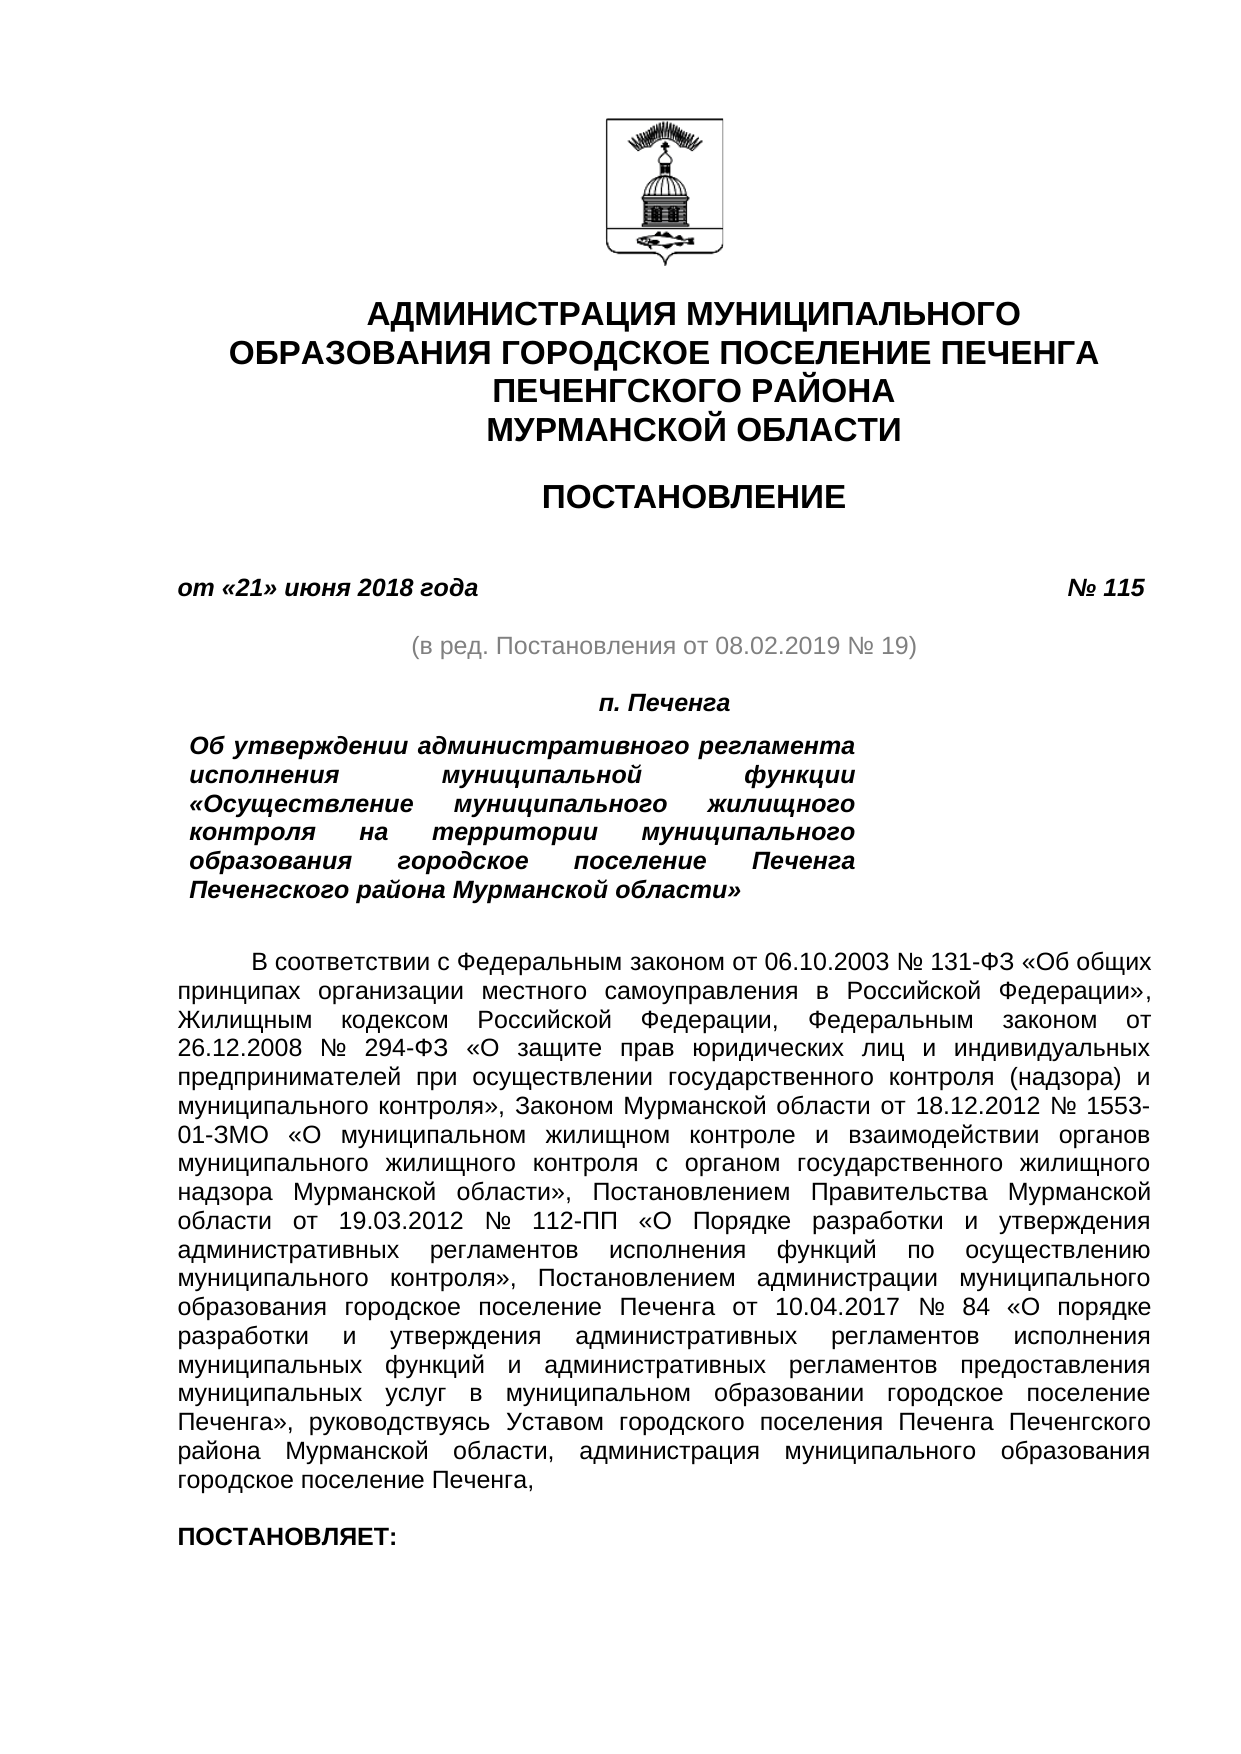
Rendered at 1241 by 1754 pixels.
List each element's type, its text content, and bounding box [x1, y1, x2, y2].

picture [605, 118, 724, 266]
text ПОСТАНОВЛЯЕТ: [177, 1522, 1152, 1551]
text АДМИНИСТРАЦИЯ МУНИЦИПАЛЬНОГО ОБРАЗОВАНИЯ ГОРОДСКОЕ ПОСЕЛЕНИЕ ПЕЧЕНГА [177, 294, 1152, 371]
text от «21» июня 2018 года № 115 [177, 573, 1152, 602]
text п. Печенга [177, 688, 1152, 717]
text МУРМАНСКОЙ ОБЛАСТИ [177, 410, 1152, 448]
text ПЕЧЕНГСКОГО РАЙОНА [177, 371, 1152, 410]
text В соответствии с Федеральным законом от 06.10.2003 № 131-ФЗ «Об общих принципах организации местного самоуправления в Российской Федерации», Жилищным кодексом Российской Федерации, Федеральным законом от 26.12.2008 № 294-ФЗ «О защите прав юридических лиц и индивидуальных предпринимателей при осуществлении государственного контроля (надзора) и муниципального контроля», Законом Мурманской области от 18.12.2012 № 1553-01-ЗМО «О муниципальном жилищном контроле и взаимодействии органов муниципального жилищного контроля с органом государственного жилищного надзора Мурманской области», Постановлением Правительства Мурманской области от 19.03.2012 № 112-ПП «О Порядке разработки и утверждения административных регламентов исполнения функций по осуществлению муниципального контроля», Постановлением администрации муниципального образования городское поселение Печенга от 10.04.2017 № 84 «О порядке разработки и утверждения административных регламентов исполнения муниципальных функций и административных регламентов предоставления муниципальных услуг в муниципальном образовании городское поселение Печенга», руководствуясь Уставом городского поселения Печенга Печенгского района Мурманской области, администрация муниципального образования городское поселение Печенга, [177, 947, 1152, 1493]
text ПОСТАНОВЛЕНИЕ [177, 477, 1152, 516]
text (в ред. Постановления от 08.02.2019 № 19) [177, 631, 1152, 659]
